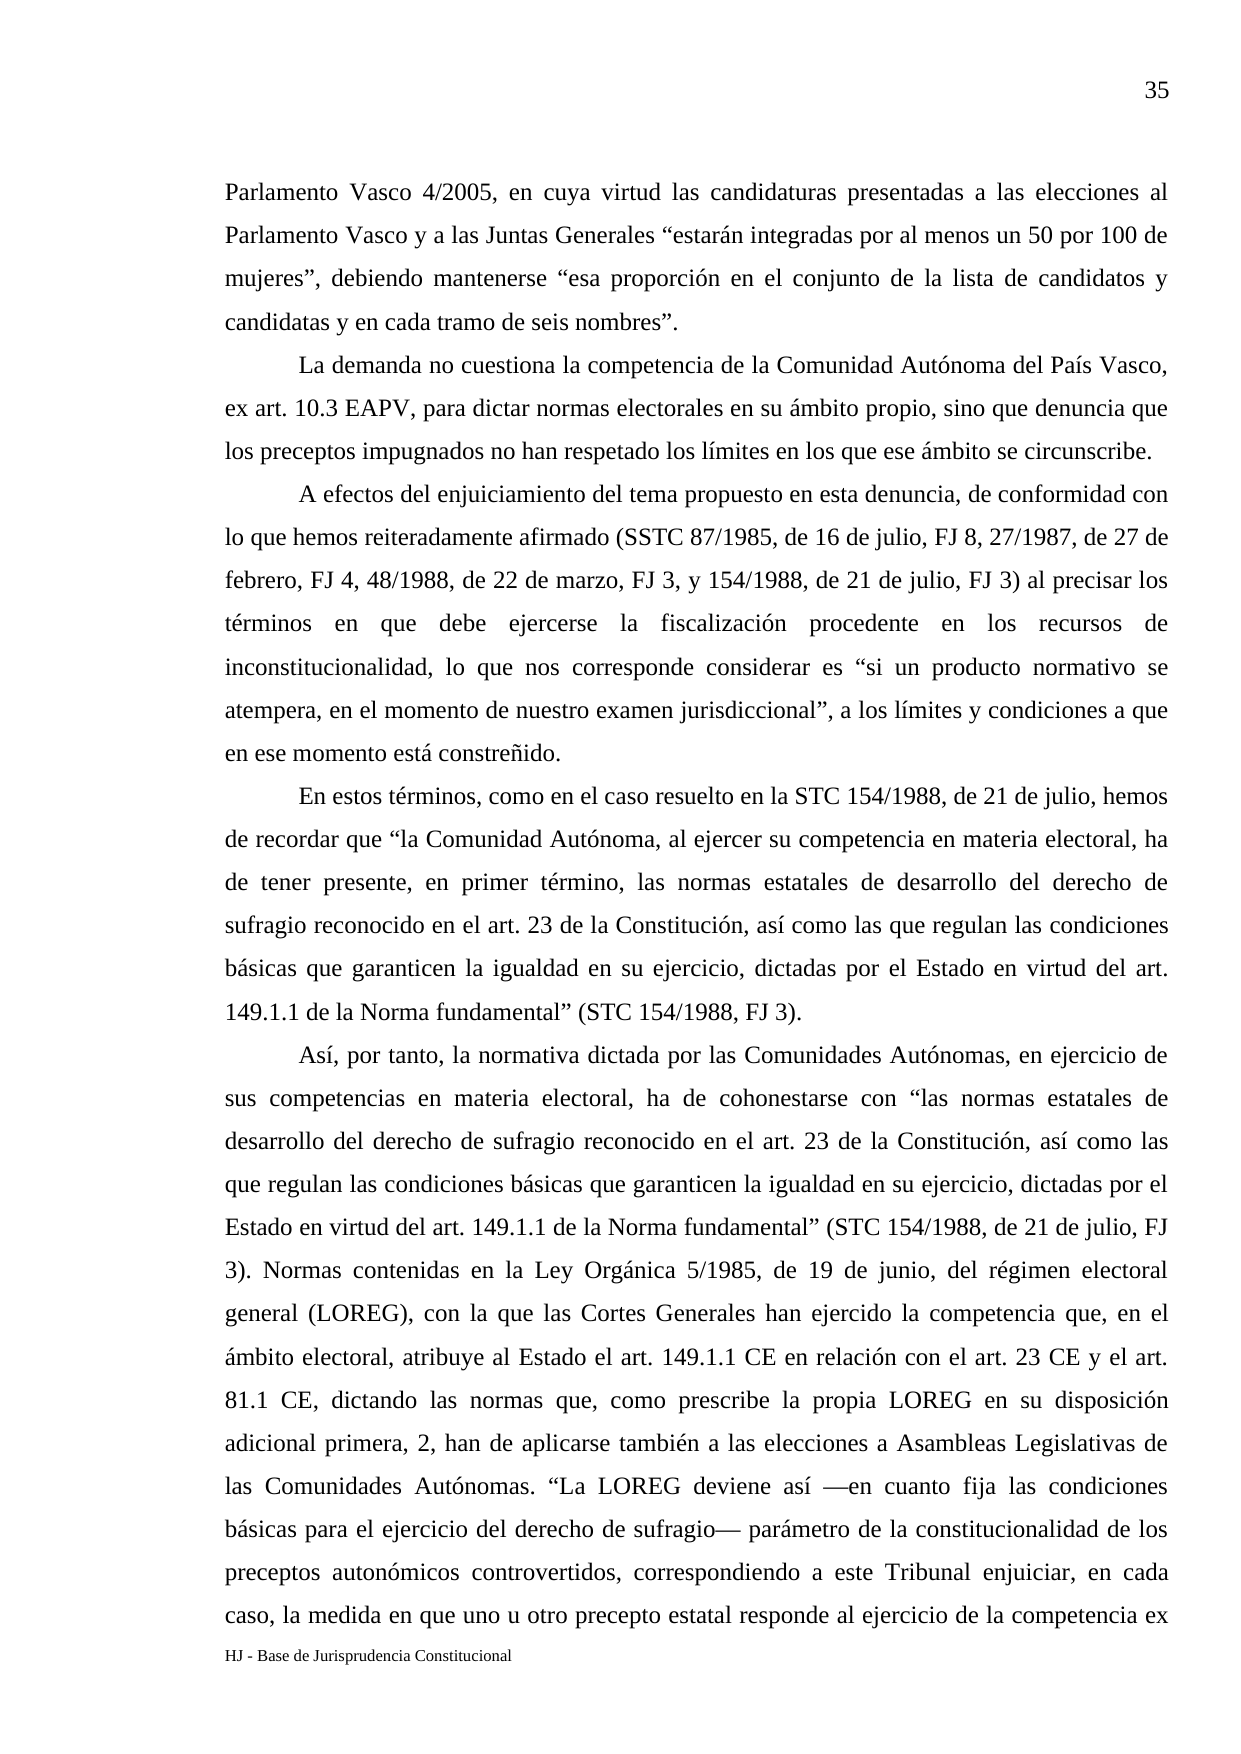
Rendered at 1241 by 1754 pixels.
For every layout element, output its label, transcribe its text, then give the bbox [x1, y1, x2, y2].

text A efectos del enjuiciamiento del tema propuesto en esta denuncia, de conformidad con lo que hemos reiteradamente afirmado (SSTC 87/1985, de 16 de julio, FJ 8, 27/1987, de 27 de febrero, FJ 4, 48/1988, de 22 de marzo, FJ 3, y 154/1988, de 21 de julio, FJ 3) al precisar los términos en que debe ejercerse la fiscalización procedente en los recursos de inconstitucionalidad, lo que nos corresponde considerar es “si un producto normativo se atempera, en el momento de nuestro examen jurisdiccional”, a los límites y condiciones a que en ese momento está constreñido. [224, 479, 1169, 767]
text La demanda no cuestiona la competencia de la Comunidad Autónoma del País Vasco, ex art. 10.3 EAPV, para dictar normas electorales en su ámbito propio, sino que denuncia que los preceptos impugnados no han respetado los límites en los que ese ámbito se circunscribe. [224, 350, 1169, 465]
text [224, 1040, 1169, 1629]
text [224, 177, 1169, 335]
text En estos términos, como en el caso resuelto en la STC 154/1988, de 21 de julio, hemos de recordar que “la Comunidad Autónoma, al ejercer su competencia en materia electoral, ha de tener presente, en primer término, las normas estatales de desarrollo del derecho de sufragio reconocido en el art. 23 de la Constitución, así como las que regulan las condiciones básicas que garanticen la igualdad en su ejercicio, dictadas por el Estado en virtud del art. 149.1.1 de la Norma fundamental” (STC 154/1988, FJ 3). [224, 781, 1169, 1025]
